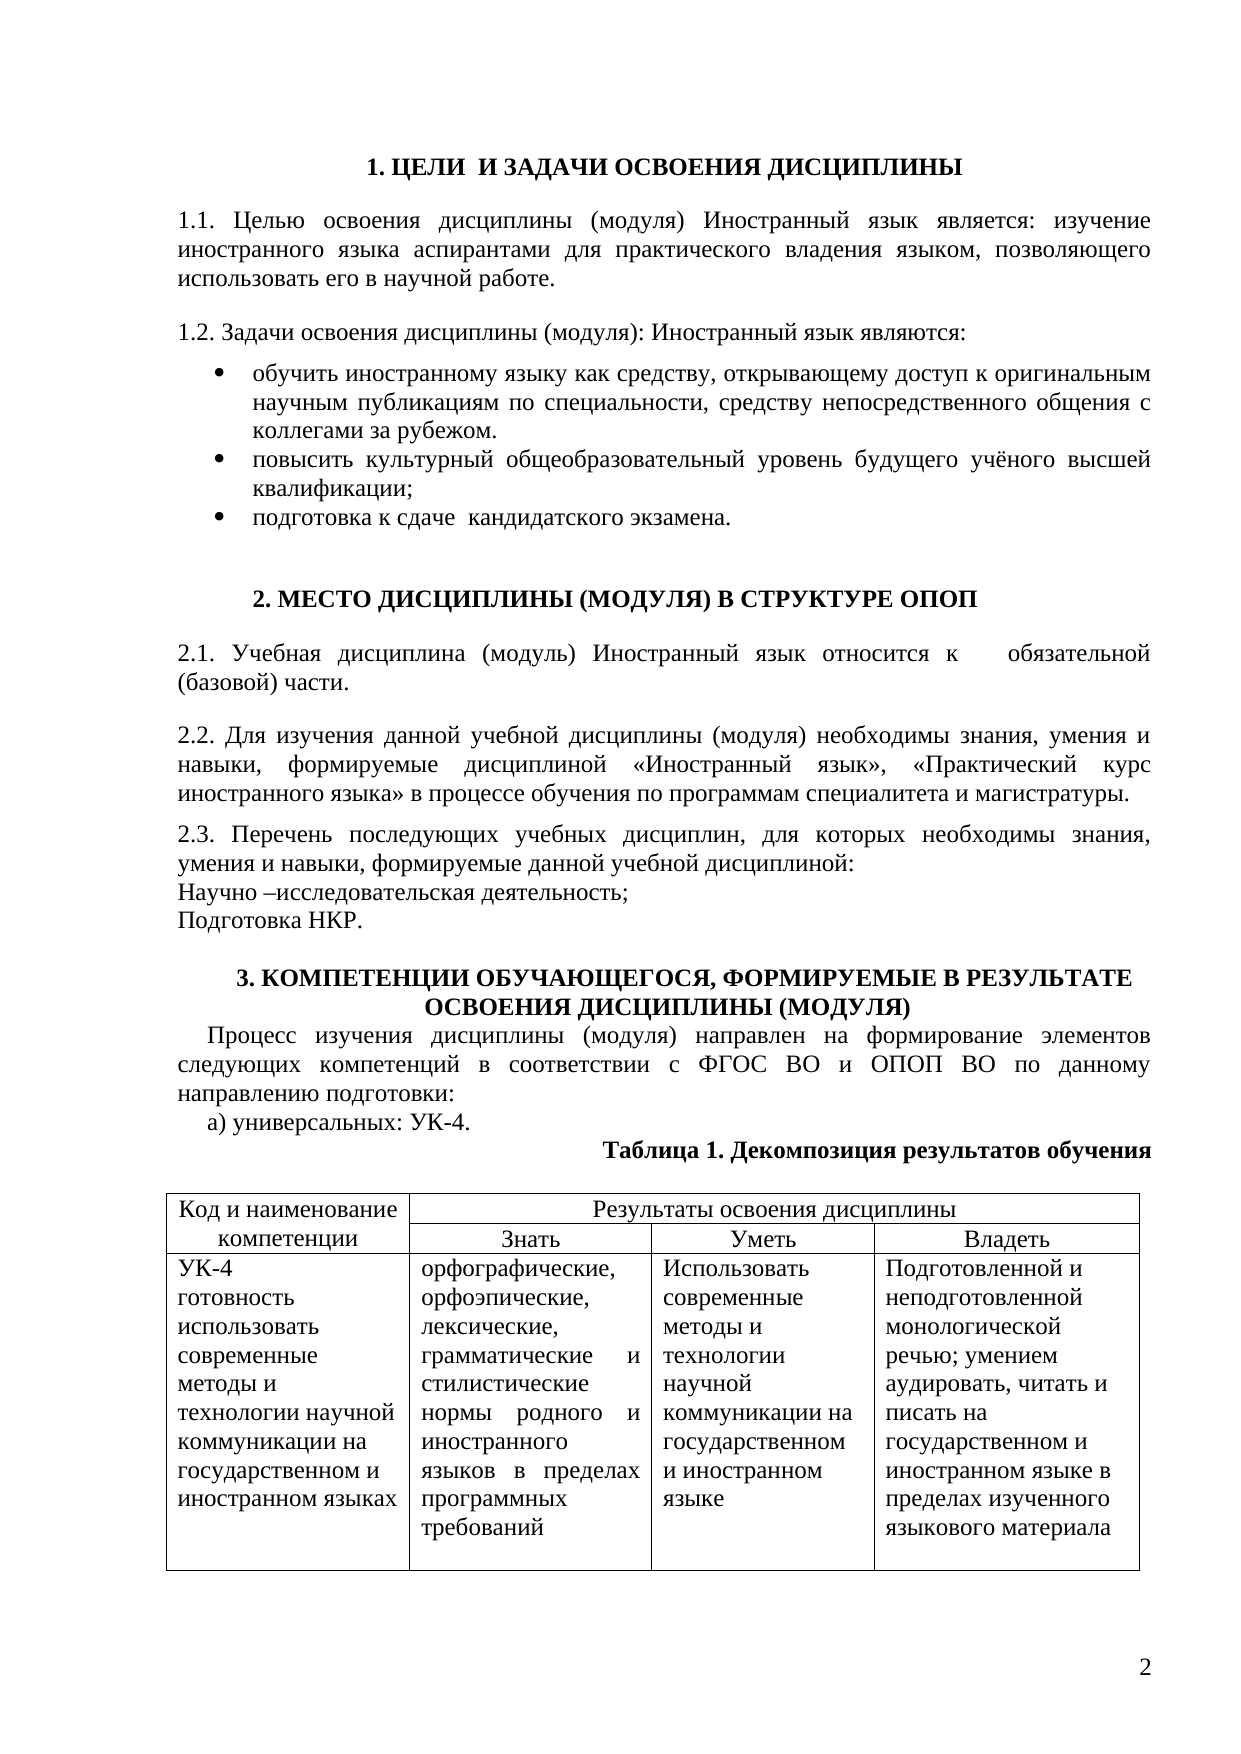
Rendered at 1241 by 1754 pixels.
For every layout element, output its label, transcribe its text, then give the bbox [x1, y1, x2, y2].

text 2.2. Для изучения данной учебной дисциплины (модуля) необходимы знания, умения и навыки, формируемые дисциплиной «Иностранный язык», «Практический курс иностранного языка» в процессе обучения по программам специалитета и магистратуры. [177, 720, 1152, 807]
text Подготовка НКР. [177, 905, 1152, 934]
table_cell Уметь [652, 1224, 874, 1252]
table_header Результаты освоения дисциплины [410, 1194, 1139, 1223]
list обучить иностранному языку как средству, открывающему доступ к оригинальным научным публикациям по специальности, средству непосредственного общения с коллегами за рубежом. [215, 358, 1152, 444]
table_cell Подготовленной и неподготовленной монологической речью; умением аудировать, читать и писать на государственном и иностранном языке в пределах изученного языкового материала [875, 1254, 1139, 1570]
table_cell Владеть [875, 1224, 1139, 1252]
table_cell орфографические, орфоэпические, лексические, грамматические и стилистические нормы родного и иностранного языков в пределах программных требований [410, 1254, 651, 1570]
text 2.3. Перечень последующих учебных дисциплин, для которых необходимы знания, умения и навыки, формируемые данной учебной дисциплиной: [177, 819, 1152, 877]
list повысить культурный общеобразовательный уровень будущего учёного высшей квалификации; [215, 444, 1152, 502]
table_cell Знать [410, 1224, 651, 1252]
table_cell Использовать современные методы и технологии научной коммуникации на государственном и иностранном языке [652, 1254, 874, 1570]
text 2. МЕСТО ДИСЦИПЛИНЫ (МОДУЛЯ) В СТРУКТУРЕ ОПОП [252, 584, 1152, 613]
text 1. ЦЕЛИ И ЗАДАЧИ ОСВОЕНИЯ ДИСЦИПЛИНЫ [177, 152, 1152, 180]
text 1.2. Задачи освоения дисциплины (модуля): Иностранный язык являются: [177, 317, 1152, 345]
list подготовка к сдаче кандидатского экзамена. [215, 502, 1152, 530]
table_header Код и наименование компетенции [167, 1194, 409, 1252]
text 2.1. Учебная дисциплина (модуль) Иностранный язык относится к обязательной (базовой) части. [177, 638, 1152, 695]
table_cell УК-4 готовность использовать современные методы и технологии научной коммуникации на государственном и иностранном языках [167, 1254, 409, 1570]
text 3. КОМПЕТЕНЦИИ ОБУЧАЮЩЕГОСЯ, ФОРМИРУЕМЫЕ В РЕЗУЛЬТАТЕ [177, 963, 1152, 992]
text 1.1. Целью освоения дисциплины (модуля) Иностранный язык является: изучение иностранного языка аспирантами для практического владения языком, позволяющего использовать его в научной работе. [177, 205, 1152, 292]
text ОСВОЕНИЯ ДИСЦИПЛИНЫ (МОДУЛЯ) [177, 992, 1152, 1020]
text а) универсальных: УК-4. [177, 1107, 1152, 1135]
text Таблица 1. Декомпозиция результатов обучения [177, 1135, 1152, 1164]
text Процесс изучения дисциплины (модуля) направлен на формирование элементов следующих компетенций в соответствии с ФГОС ВО и ОПОП ВО по данному направлению подготовки: [177, 1020, 1152, 1107]
text Научно –исследовательская деятельность; [177, 877, 1152, 905]
